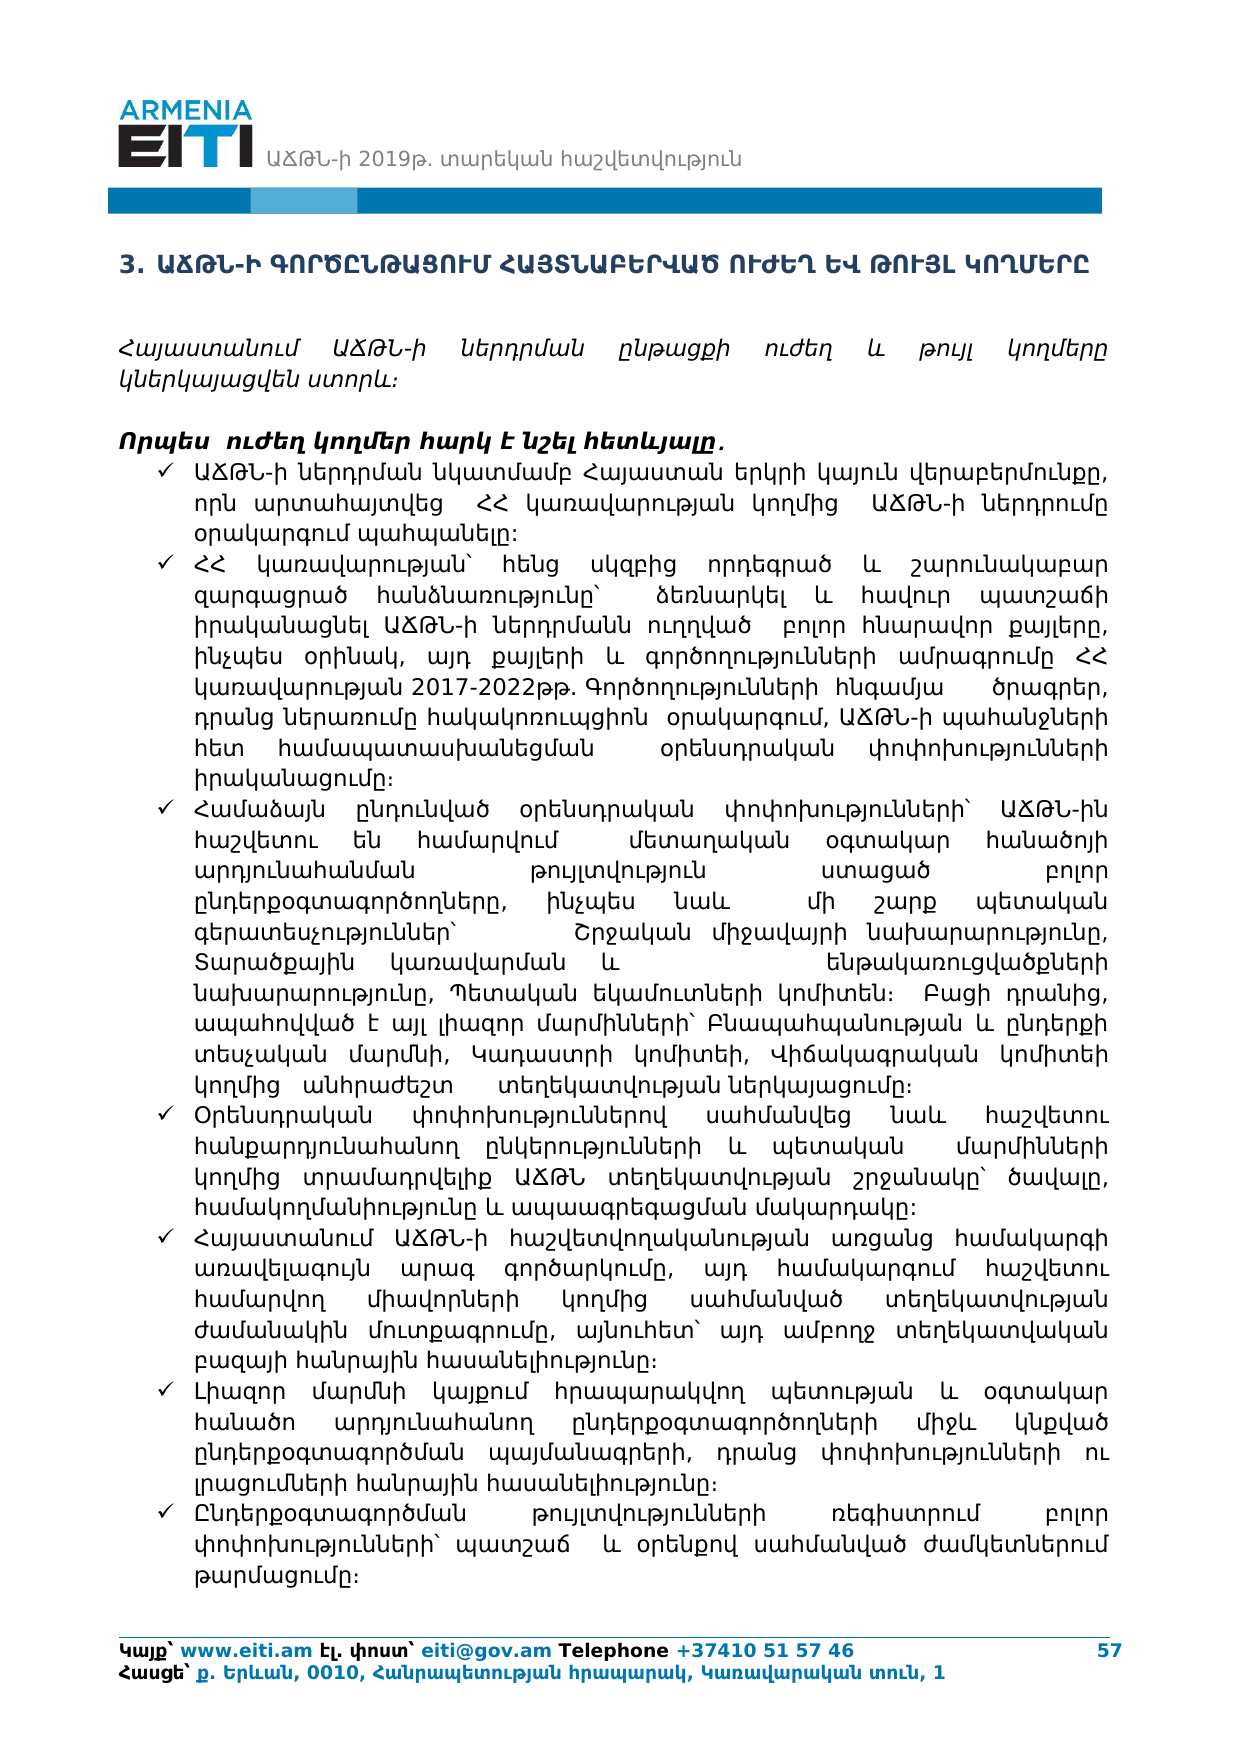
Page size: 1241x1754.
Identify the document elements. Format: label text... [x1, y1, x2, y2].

list Ընդերքօգտագործման թույլտվությունների ռեգիստրում բոլոր փոփոխությունների՝ պատշաճ և օրենքով սահմանված ժամկետներում թարմացումը։ [156, 1501, 1110, 1588]
list Օրենսդրական փոփոխություններով սահմանվեց նաև հաշվետու հանքարդյունահանող ընկերությունների և պետական մարմինների կողմից տրամադրվելիք ԱՃԹՆ տեղեկատվության շրջանակը՝ ծավալը, համակողմանիությունը և ապաագրեգացման մակարդակը: [156, 1102, 1110, 1221]
picture [118, 100, 253, 167]
list Լիազոր մարմնի կայքում հրապարակվող պետության և օգտակար հանածո արդյունահանող ընդերքօգտագործողների միջև կնքված ընդերքօգտագործման պայմանագրերի, դրանց փոփոխությունների ու լրացումների հանրային հասանելիությունը։ [156, 1378, 1110, 1497]
text Հայաստանում ԱՃԹՆ-ի ներդրման ընթացքի ուժեղ և թույլ կողմերը կներկայացվեն ստորև։ [118, 335, 1110, 392]
list Հայաստանում ԱՃԹՆ-ի հաշվետվողականության առցանց համակարգի առավելագույն արագ գործարկումը, այդ համակարգում հաշվետու համարվող միավորների կողմից սահմանված տեղեկատվության ժամանակին մուտքագրումը, այնուհետ՝ այդ ամբողջ տեղեկատվական բազայի հանրային հասանելիությունը։ [156, 1225, 1110, 1374]
list Համաձայն ընդունված օրենսդրական փոփոխությունների՝ ԱՃԹՆ-ին հաշվետու են համարվում մետաղական օգտակար հանածոյի արդյունահանման թույլտվություն ստացած բոլոր ընդերքօգտագործողները, ինչպես նաև մի շարք պետական գերատեսչություններ՝ Շրջական միջավայրի նախարարությունը, Տարածքային կառավարման և ենթակառուցվածքների նախարարությունը, Պետական եկամուտների կոմիտեն։ Բացի դրանից, ապահովված է այլ լիազոր մարմինների՝ Բնապահպանության և ընդերքի տեսչական մարմնի, Կադաստրի կոմիտեի, Վիճակագրական կոմիտեի կողմից անհրաժեշտ տեղեկատվության ներկայացումը։ [156, 796, 1110, 1098]
text Որպես ուժեղ կողմեր հարկ է նշել հետևյալը․ [118, 427, 1110, 455]
list ՀՀ կառավարության՝ հենց սկզբից որդեգրած և շարունակաբար զարգացրած հանձնառությունը՝ ձեռնարկել և հավուր պատշաճի իրականացնել ԱՃԹՆ-ի ներդրմանն ուղղված բոլոր հնարավոր քայլերը, ինչպես օրինակ, այդ քայլերի և գործողությունների ամրագրումը ՀՀ կառավարության 2017-2022թթ. Գործողությունների հնգամյա ծրագրեր, դրանց ներառումը հակակոռուպցիոն օրակարգում, ԱՃԹՆ-ի պահանջների հետ համապատասխանեցման օրենսդրական փոփոխությունների իրականացումը։ [156, 551, 1110, 792]
list ԱՃԹՆ-ի ներդրման նկատմամբ Հայաստան երկրի կայուն վերաբերմունքը, որն արտահայտվեց ՀՀ կառավարության կողմից ԱՃԹՆ-ի ներդրումը օրակարգում պահպանելը: [156, 459, 1110, 547]
picture [166, 100, 177, 109]
subtitle ԱՃԹՆ-Ի ԳՈՐԾԸՆԹԱՑՈՒՄ ՀԱՅՏՆԱԲԵՐՎԱԾ ՈՒԺԵՂ ԵՎ ԹՈՒՅԼ ԿՈՂՄԵՐԸ [118, 250, 1110, 279]
